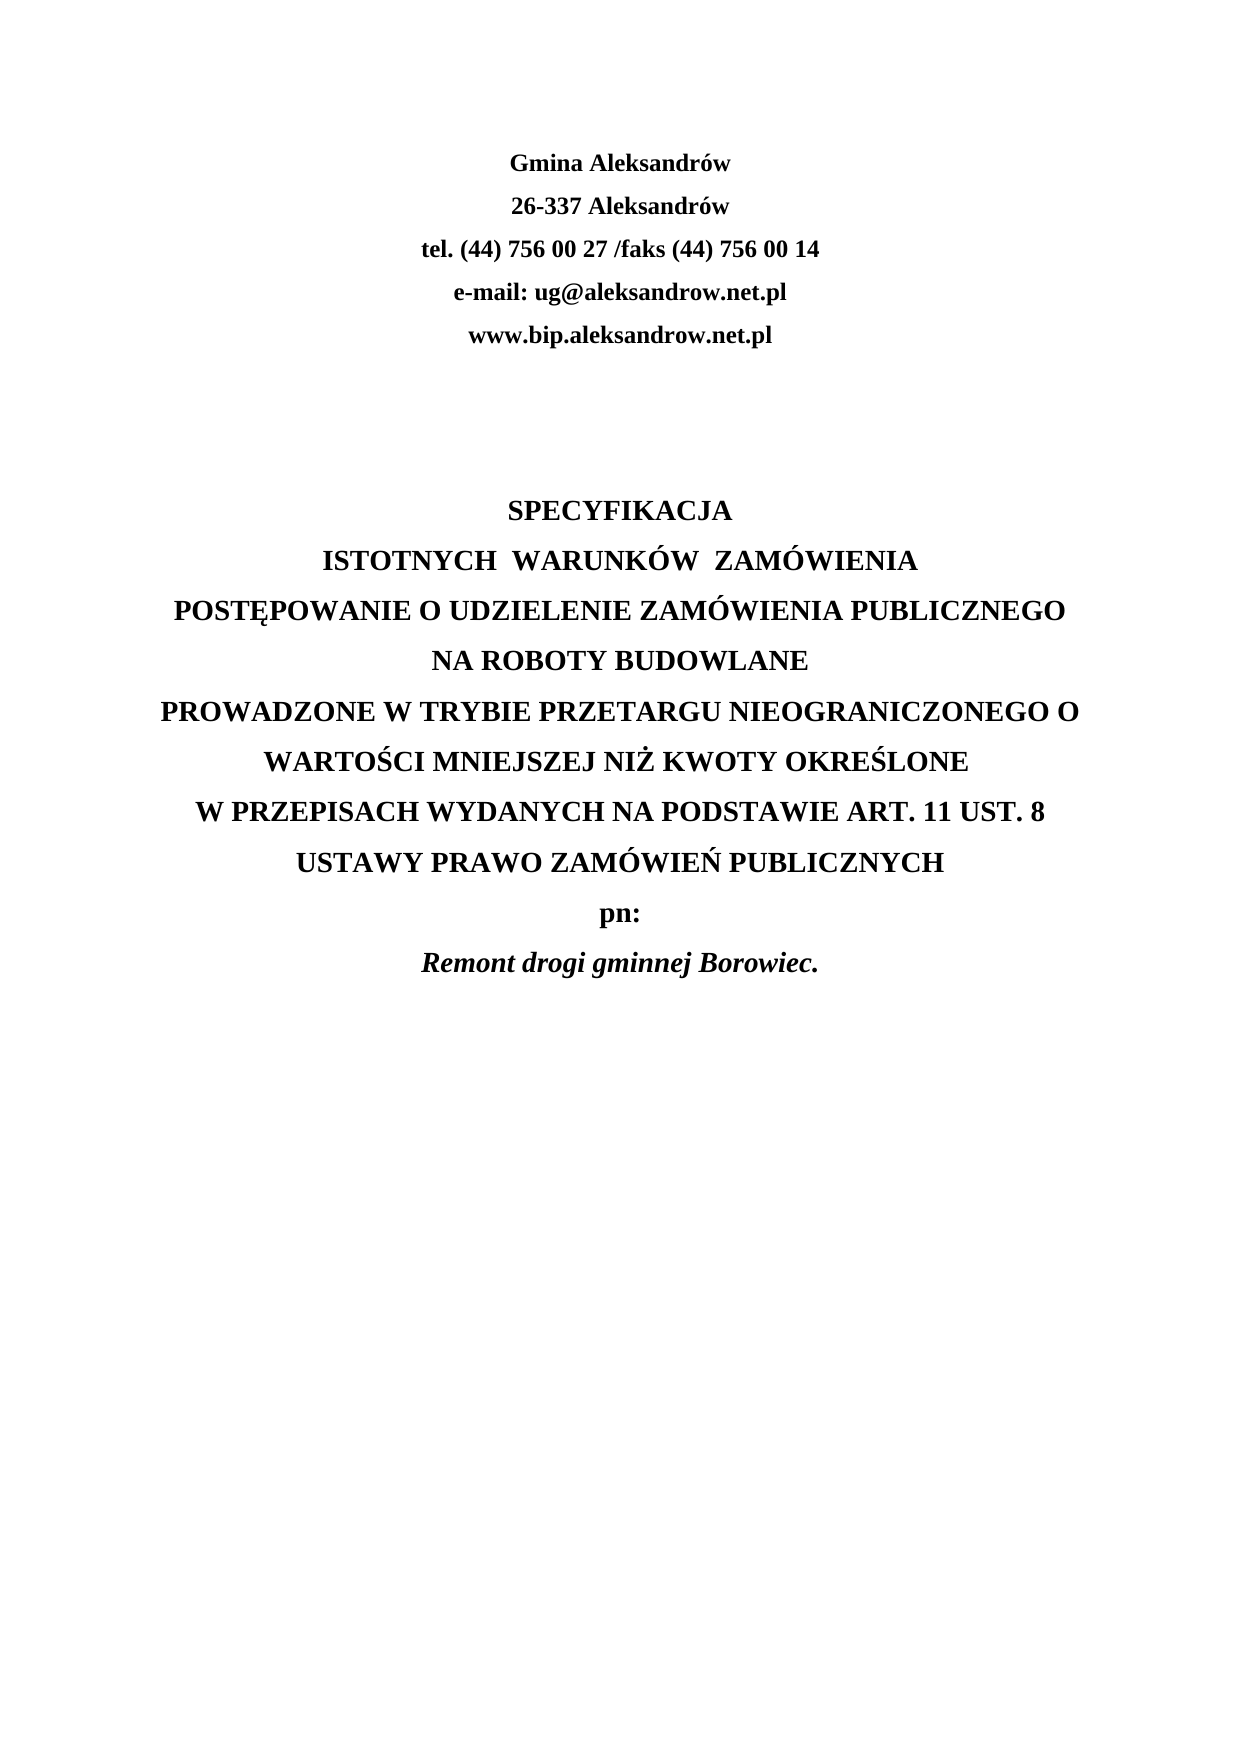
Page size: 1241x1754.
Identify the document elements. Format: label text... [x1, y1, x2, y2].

text SPECYFIKACJA [148, 493, 1093, 526]
text www.bip.aleksandrow.net.pl [148, 320, 1093, 349]
text PROWADZONE W TRYBIE PRZETARGU NIEOGRANICZONEGO O WARTOŚCI MNIEJSZEJ NIŻ KWOTY OKREŚLONE W PRZEPISACH WYDANYCH NA PODSTAWIE ART. 11 UST. 8 USTAWY PRAWO ZAMÓWIEŃ PUBLICZNYCH [148, 694, 1093, 878]
text Remont drogi gminnej Borowiec. [148, 945, 1093, 979]
text e-mail: ug@aleksandrow.net.pl [148, 277, 1093, 306]
text ISTOTNYCH WARUNKÓW ZAMÓWIENIA [148, 543, 1093, 576]
text pn: [148, 895, 1093, 929]
text NA ROBOTY BUDOWLANE [148, 643, 1093, 677]
text 26-337 Aleksandrów [148, 191, 1093, 219]
text POSTĘPOWANIE O UDZIELENIE ZAMÓWIENIA PUBLICZNEGO [148, 593, 1093, 627]
text tel. (44) 756 00 27 /faks (44) 756 00 14 [148, 234, 1093, 263]
text Gmina Aleksandrów [148, 148, 1093, 176]
